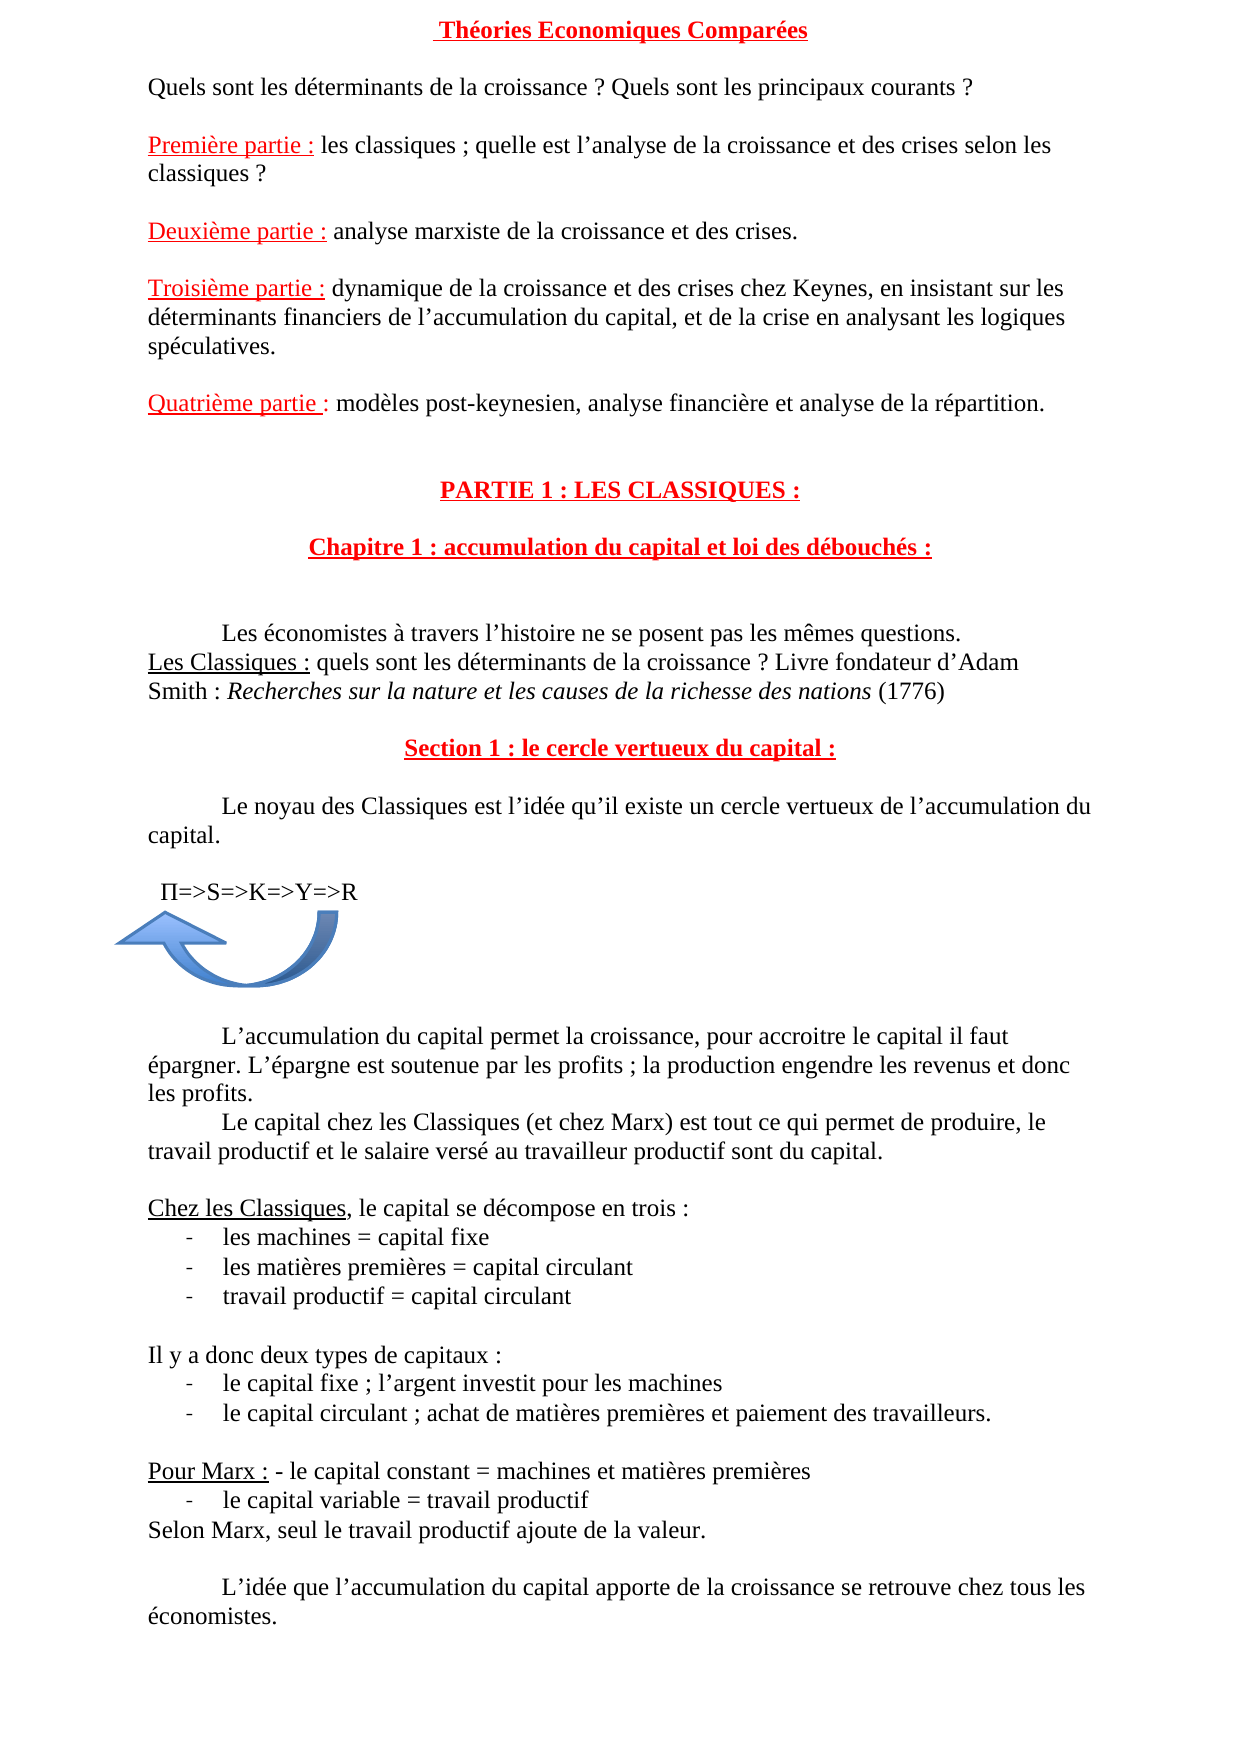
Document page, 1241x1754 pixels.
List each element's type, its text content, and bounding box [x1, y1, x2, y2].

text Première partie : les classiques ; quelle est l’analyse de la croissance et des crises selon les classiques ? [148, 130, 1093, 187]
text Selon Marx, seul le travail productif ajoute de la valeur. [148, 1515, 1093, 1543]
text L’idée que l’accumulation du capital apporte de la croissance se retrouve chez tous les économistes. [148, 1572, 1093, 1630]
text Π=>S=>K=>Y=>R [148, 877, 1093, 906]
text Pour Marx : - le capital constant = machines et matières premières [148, 1456, 1093, 1485]
text Quatrième partie : modèles post-keynesien, analyse financière et analyse de la répartition. [148, 388, 1093, 417]
list les matières premières = capital circulant [185, 1252, 1093, 1281]
text Troisième partie : dynamique de la croissance et des crises chez Keynes, en insistant sur les déterminants financiers de l’accumulation du capital, et de la crise en analysant les logiques spéculatives. [148, 273, 1093, 360]
text Quels sont les déterminants de la croissance ? Quels sont les principaux courants ? [148, 72, 1093, 101]
list le capital fixe ; l’argent investit pour les machines [185, 1368, 1093, 1398]
text PARTIE 1 : LES CLASSIQUES : [148, 475, 1093, 503]
text Le noyau des Classiques est l’idée qu’il existe un cercle vertueux de l’accumulation du capital. [148, 791, 1093, 848]
list le capital circulant ; achat de matières premières et paiement des travailleurs. [185, 1398, 1093, 1428]
text Chez les Classiques, le capital se décompose en trois : [148, 1193, 1093, 1222]
text Section 1 : le cercle vertueux du capital : [148, 733, 1093, 762]
text Le capital chez les Classiques (et chez Marx) est tout ce qui permet de produire, le travail productif et le salaire versé au travailleur productif sont du capital. [148, 1107, 1093, 1165]
text L’accumulation du capital permet la croissance, pour accroitre le capital il faut épargner. L’épargne est soutenue par les profits ; la production engendre les revenus et donc les profits. [148, 1021, 1093, 1107]
text Les économistes à travers l’histoire ne se posent pas les mêmes questions. Les Classiques : quels sont les déterminants de la croissance ? Livre fondateur d’Adam Smith : Recherches sur la nature et les causes de la richesse des nations (1776) [148, 618, 1093, 705]
text Il y a donc deux types de capitaux : [148, 1340, 1093, 1368]
list les machines = capital fixe [185, 1222, 1093, 1252]
text Deuxième partie : analyse marxiste de la croissance et des crises. [148, 216, 1093, 245]
list travail productif = capital circulant [185, 1281, 1093, 1311]
list le capital variable = travail productif [185, 1485, 1093, 1515]
text Chapitre 1 : accumulation du capital et loi des débouchés : [148, 532, 1093, 561]
text Théories Economiques Comparées [148, 15, 1093, 43]
